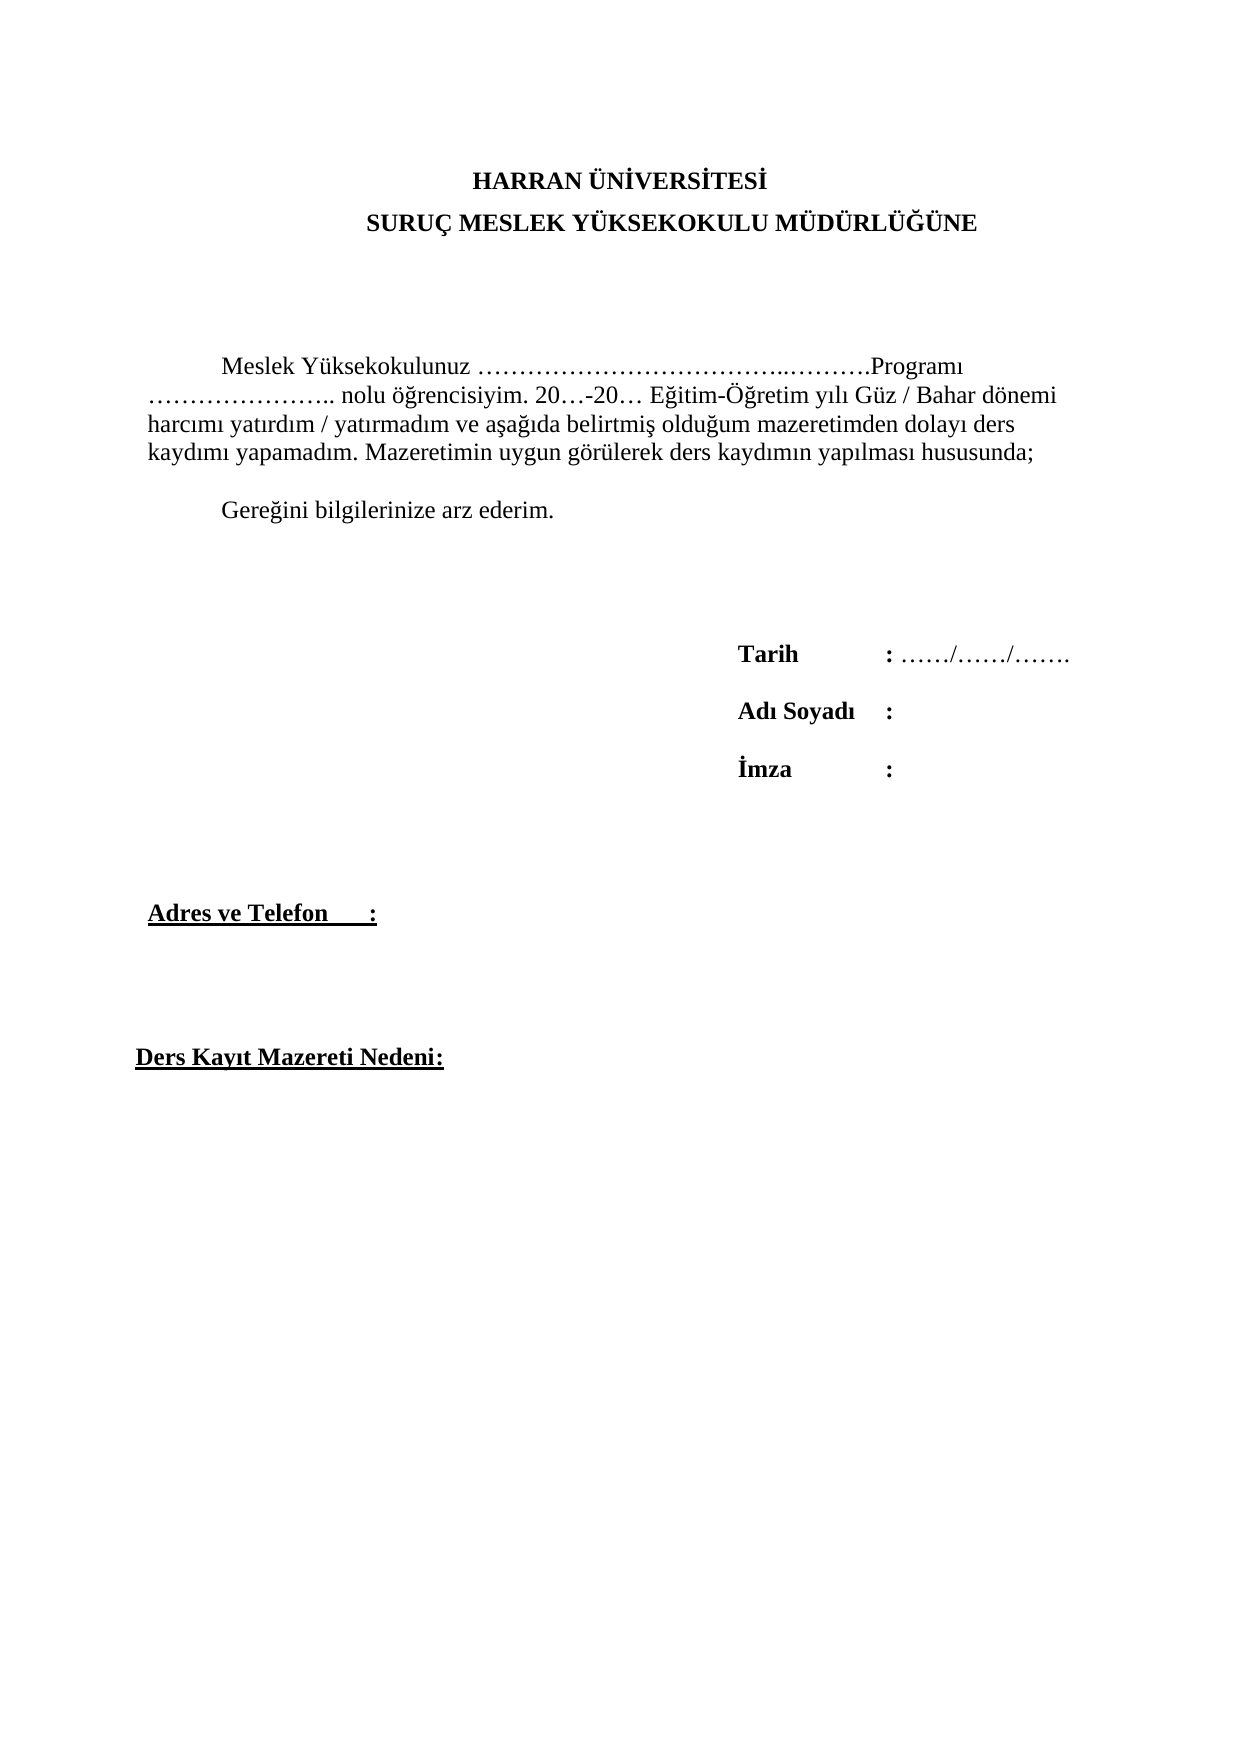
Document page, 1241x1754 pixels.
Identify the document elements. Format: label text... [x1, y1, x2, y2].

text Gereğini bilgilerinize arz ederim. [221, 495, 1105, 524]
text HARRAN ÜNİVERSİTESİ [263, 166, 977, 195]
text SURUÇ MESLEK YÜKSEKOKULU MÜDÜRLÜĞÜNE [350, 208, 994, 237]
text İmza : [738, 754, 1105, 783]
text Ders Kayıt Mazereti Nedeni : [135, 1042, 1105, 1071]
text Meslek Yüksekokulunuz ………………………………..……….Programı ………………….. nolu öğrencisiyim. 20…-20… Eğitim-Öğretim yılı Güz / Bahar dönemi harcımı yatırdım / yatırmadım ve aşağıda belirtmiş olduğum mazeretimden dolayı ders kaydımı yapamadım. Mazeretimin uygun görülerek ders kaydımın yapılması hususunda; [147, 351, 1093, 466]
text Adres ve Telefon : [147, 898, 1105, 927]
text Tarih : ……/……/……. Adı Soyadı : [738, 639, 1070, 725]
